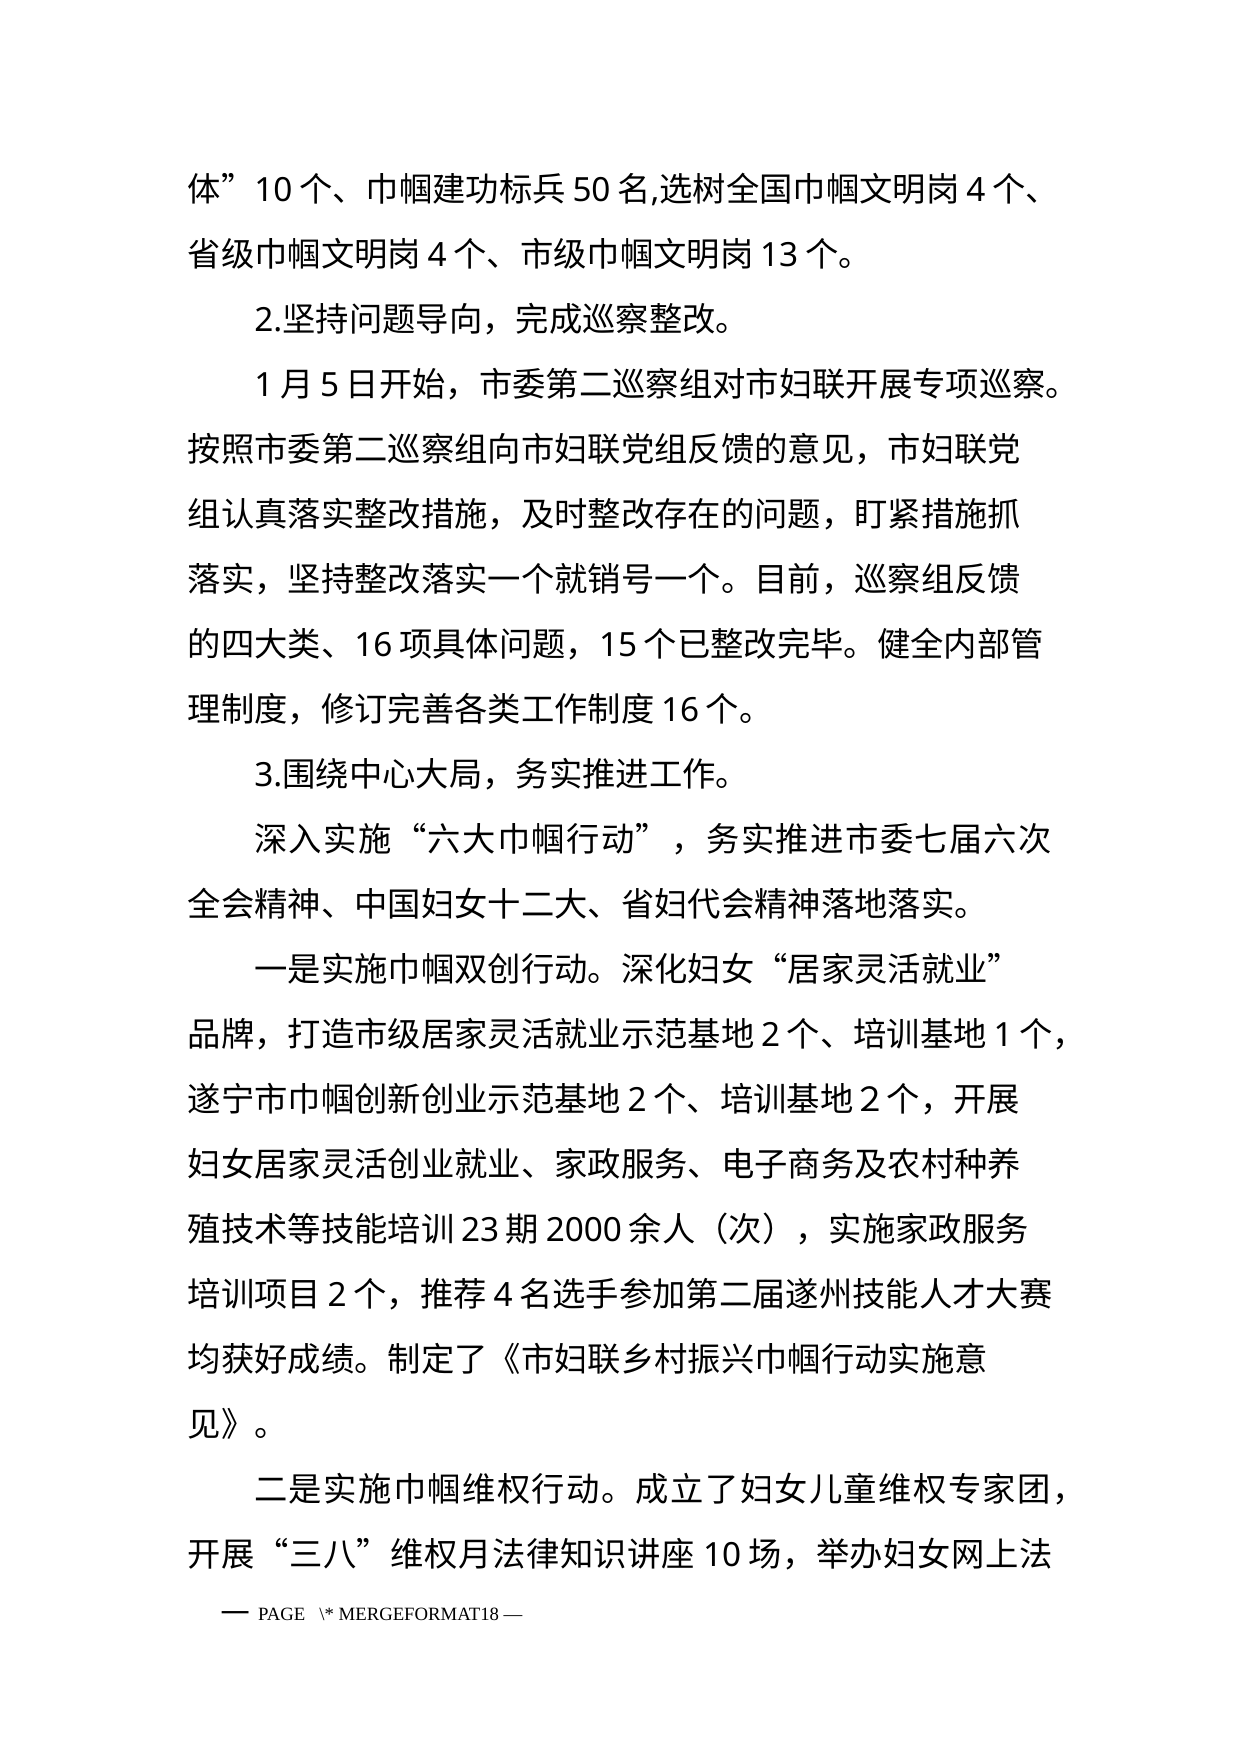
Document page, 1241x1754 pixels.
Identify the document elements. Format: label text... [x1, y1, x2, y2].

text 3.围绕中心大局，务实推进工作。 [187, 740, 1053, 805]
text 一是实施巾帼双创行动。深化妇女“居家灵活就业”品牌，打造市级居家灵活就业示范基地2个、培训基地1个，遂宁市巾帼创新创业示范基地2个、培训基地２个，开展妇女居家灵活创业就业、家政服务、电子商务及农村种养殖技术等技能培训23期2000余人（次），实施家政服务培训项目2个，推荐4名选手参加第二届遂州技能人才大赛均获好成绩。制定了《市妇联乡村振兴巾帼行动实施意见》。 [187, 935, 1053, 1455]
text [187, 1455, 1053, 1585]
text 深入实施“六大巾帼行动”，务实推进市委七届六次全会精神、中国妇女十二大、省妇代会精神落地落实。 [187, 805, 1053, 935]
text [187, 155, 1053, 285]
text 2.坚持问题导向，完成巡察整改。 [187, 285, 1053, 350]
text 1月5日开始，市委第二巡察组对市妇联开展专项巡察。按照市委第二巡察组向市妇联党组反馈的意见，市妇联党组认真落实整改措施，及时整改存在的问题，盯紧措施抓落实，坚持整改落实一个就销号一个。目前，巡察组反馈的四大类、16项具体问题，15个已整改完毕。健全内部管理制度，修订完善各类工作制度16个。 [187, 350, 1053, 740]
